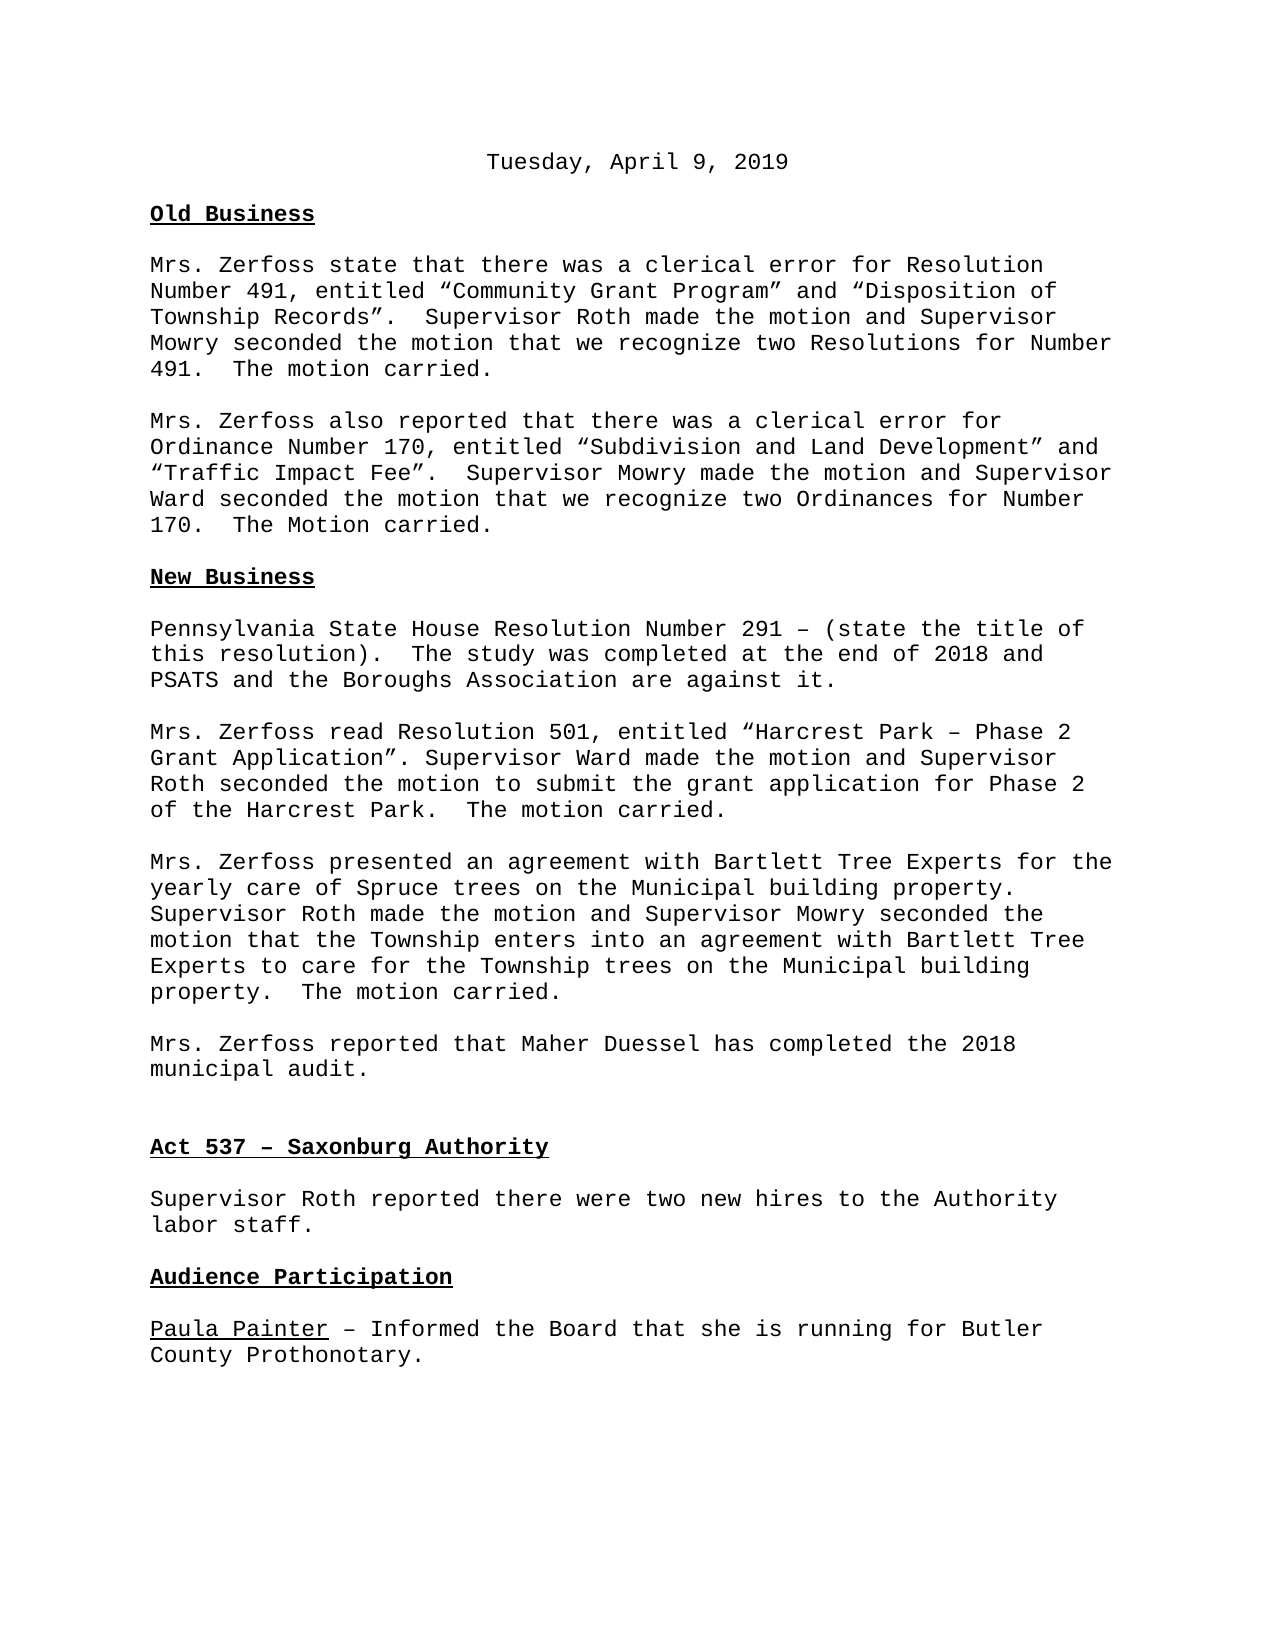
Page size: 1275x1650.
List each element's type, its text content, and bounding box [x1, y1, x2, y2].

text Supervisor Roth reported there were two new hires to the Authority labor staff. [150, 1187, 1125, 1239]
text Act 537 – Saxonburg Authority [150, 1136, 1125, 1162]
text Old Business [150, 202, 1125, 228]
text Mrs. Zerfoss read Resolution 501, entitled “Harcrest Park – Phase 2 Grant Application”. Supervisor Ward made the motion and Supervisor Roth seconded the motion to submit the grant application for Phase 2 of the Harcrest Park. The motion carried. [150, 721, 1125, 824]
text Mrs. Zerfoss reported that Maher Duessel has completed the 2018 municipal audit. [150, 1032, 1125, 1084]
text Tuesday, April 9, 2019 [150, 150, 1125, 176]
text Pennsylvania State House Resolution Number 291 – (state the title of this resolution). The study was completed at the end of 2018 and PSATS and the Boroughs Association are against it. [150, 617, 1125, 695]
text Mrs. Zerfoss presented an agreement with Bartlett Tree Experts for the yearly care of Spruce trees on the Municipal building property. Supervisor Roth made the motion and Supervisor Mowry seconded the motion that the Township enters into an agreement with Bartlett Tree Experts to care for the Township trees on the Municipal building property. The motion carried. [150, 850, 1125, 1006]
text Mrs. Zerfoss also reported that there was a clerical error for Ordinance Number 170, entitled “Subdivision and Land Development” and “Traffic Impact Fee”. Supervisor Mowry made the motion and Supervisor Ward seconded the motion that we recognize two Ordinances for Number 170. The Motion carried. [150, 409, 1125, 539]
text New Business [150, 565, 1125, 591]
text Paula Painter – Informed the Board that she is running for Butler County Prothonotary. [150, 1317, 1125, 1369]
text Audience Participation [150, 1265, 1125, 1291]
text Mrs. Zerfoss state that there was a clerical error for Resolution Number 491, entitled “Community Grant Program” and “Disposition of Township Records”. Supervisor Roth made the motion and Supervisor Mowry seconded the motion that we recognize two Resolutions for Number 491. The motion carried. [150, 254, 1125, 383]
